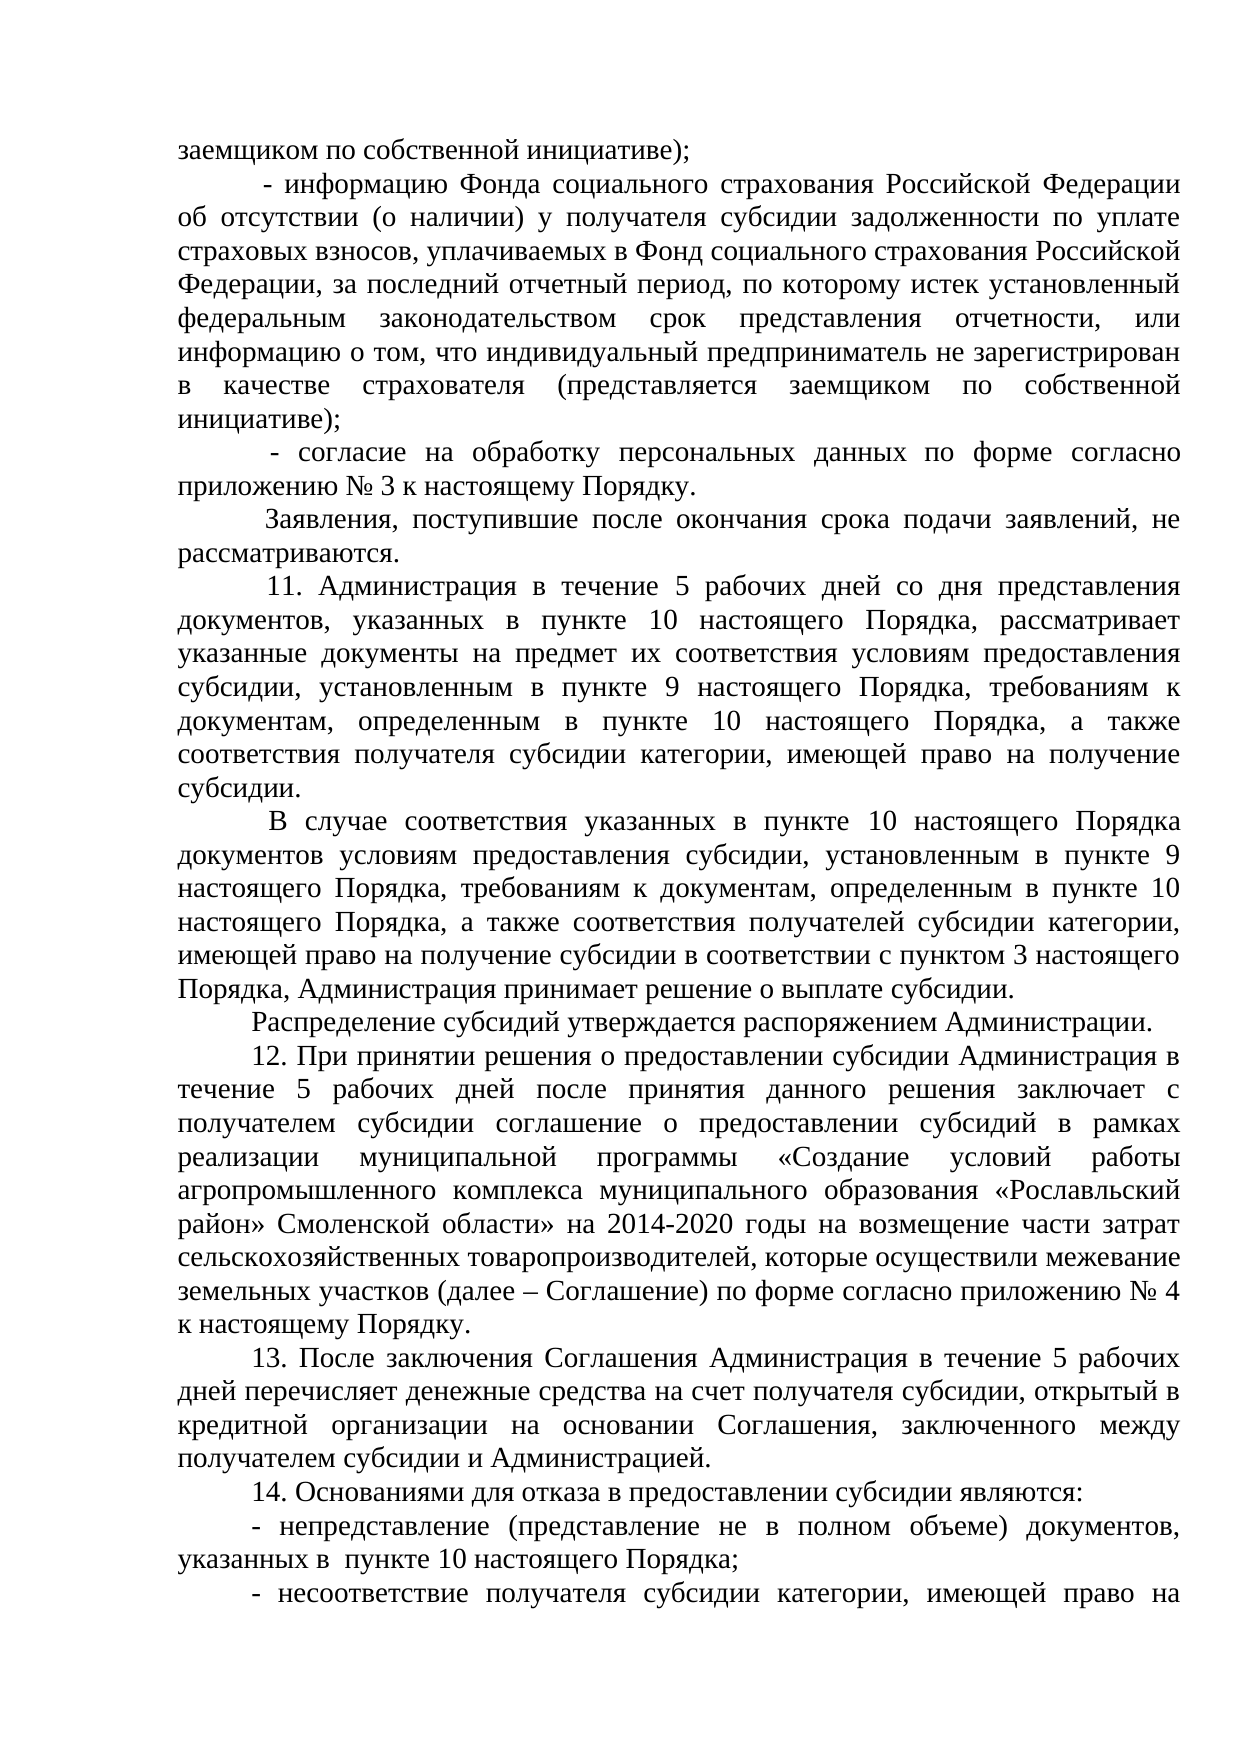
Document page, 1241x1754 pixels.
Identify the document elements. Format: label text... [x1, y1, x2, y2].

text Заявления, поступившие после окончания срока подачи заявлений, не рассматриваются. [177, 501, 1181, 568]
text 13. После заключения Соглашения Администрация в течение 5 рабочих дней перечисляет денежные средства на счет получателя субсидии, открытый в кредитной организации на основании Соглашения, заключенного между получателем субсидии и Администрацией. [177, 1340, 1181, 1474]
text Распределение субсидий утверждается распоряжением Администрации. [177, 1004, 1181, 1038]
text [177, 132, 1181, 166]
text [177, 1575, 1181, 1608]
text - непредставление (представление не в полном объеме) документов, указанных в пункте 10 настоящего Порядка; [177, 1508, 1181, 1575]
text 14. Основаниями для отказа в предоставлении субсидии являются: [177, 1474, 1181, 1508]
text В случае соответствия указанных в пункте 10 настоящего Порядка документов условиям предоставления субсидии, установленным в пункте 9 настоящего Порядка, требованиям к документам, определенным в пункте 10 настоящего Порядка, а также соответствия получателей субсидии категории, имеющей право на получение субсидии в соответствии с пунктом 3 настоящего Порядка, Администрация принимает решение о выплате субсидии. [177, 803, 1181, 1004]
text 11. Администрация в течение 5 рабочих дней со дня представления документов, указанных в пункте 10 настоящего Порядка, рассматривает указанные документы на предмет их соответствия условиям предоставления субсидии, установленным в пункте 9 настоящего Порядка, требованиям к документам, определенным в пункте 10 настоящего Порядка, а также соответствия получателя субсидии категории, имеющей право на получение субсидии. [177, 568, 1181, 803]
text - информацию Фонда социального страхования Российской Федерации об отсутствии (о наличии) у получателя субсидии задолженности по уплате страховых взносов, уплачиваемых в Фонд социального страхования Российской Федерации, за последний отчетный период, по которому истек установленный федеральным законодательством срок представления отчетности, или информацию о том, что индивидуальный предприниматель не зарегистрирован в качестве страхователя (представляется заемщиком по собственной инициативе); [177, 166, 1181, 434]
text - согласие на обработку персональных данных по форме согласно приложению № 3 к настоящему Порядку. [177, 434, 1181, 501]
text 12. При принятии решения о предоставлении субсидии Администрация в течение 5 рабочих дней после принятия данного решения заключает с получателем субсидии соглашение о предоставлении субсидий в рамках реализации муниципальной программы «Создание условий работы агропромышленного комплекса муниципального образования «Рославльский район» Смоленской области» на 2014-2020 годы на возмещение части затрат сельскохозяйственных товаропроизводителей, которые осуществили межевание земельных участков (далее – Соглашение) по форме согласно приложению № 4 к настоящему Порядку. [177, 1038, 1181, 1340]
